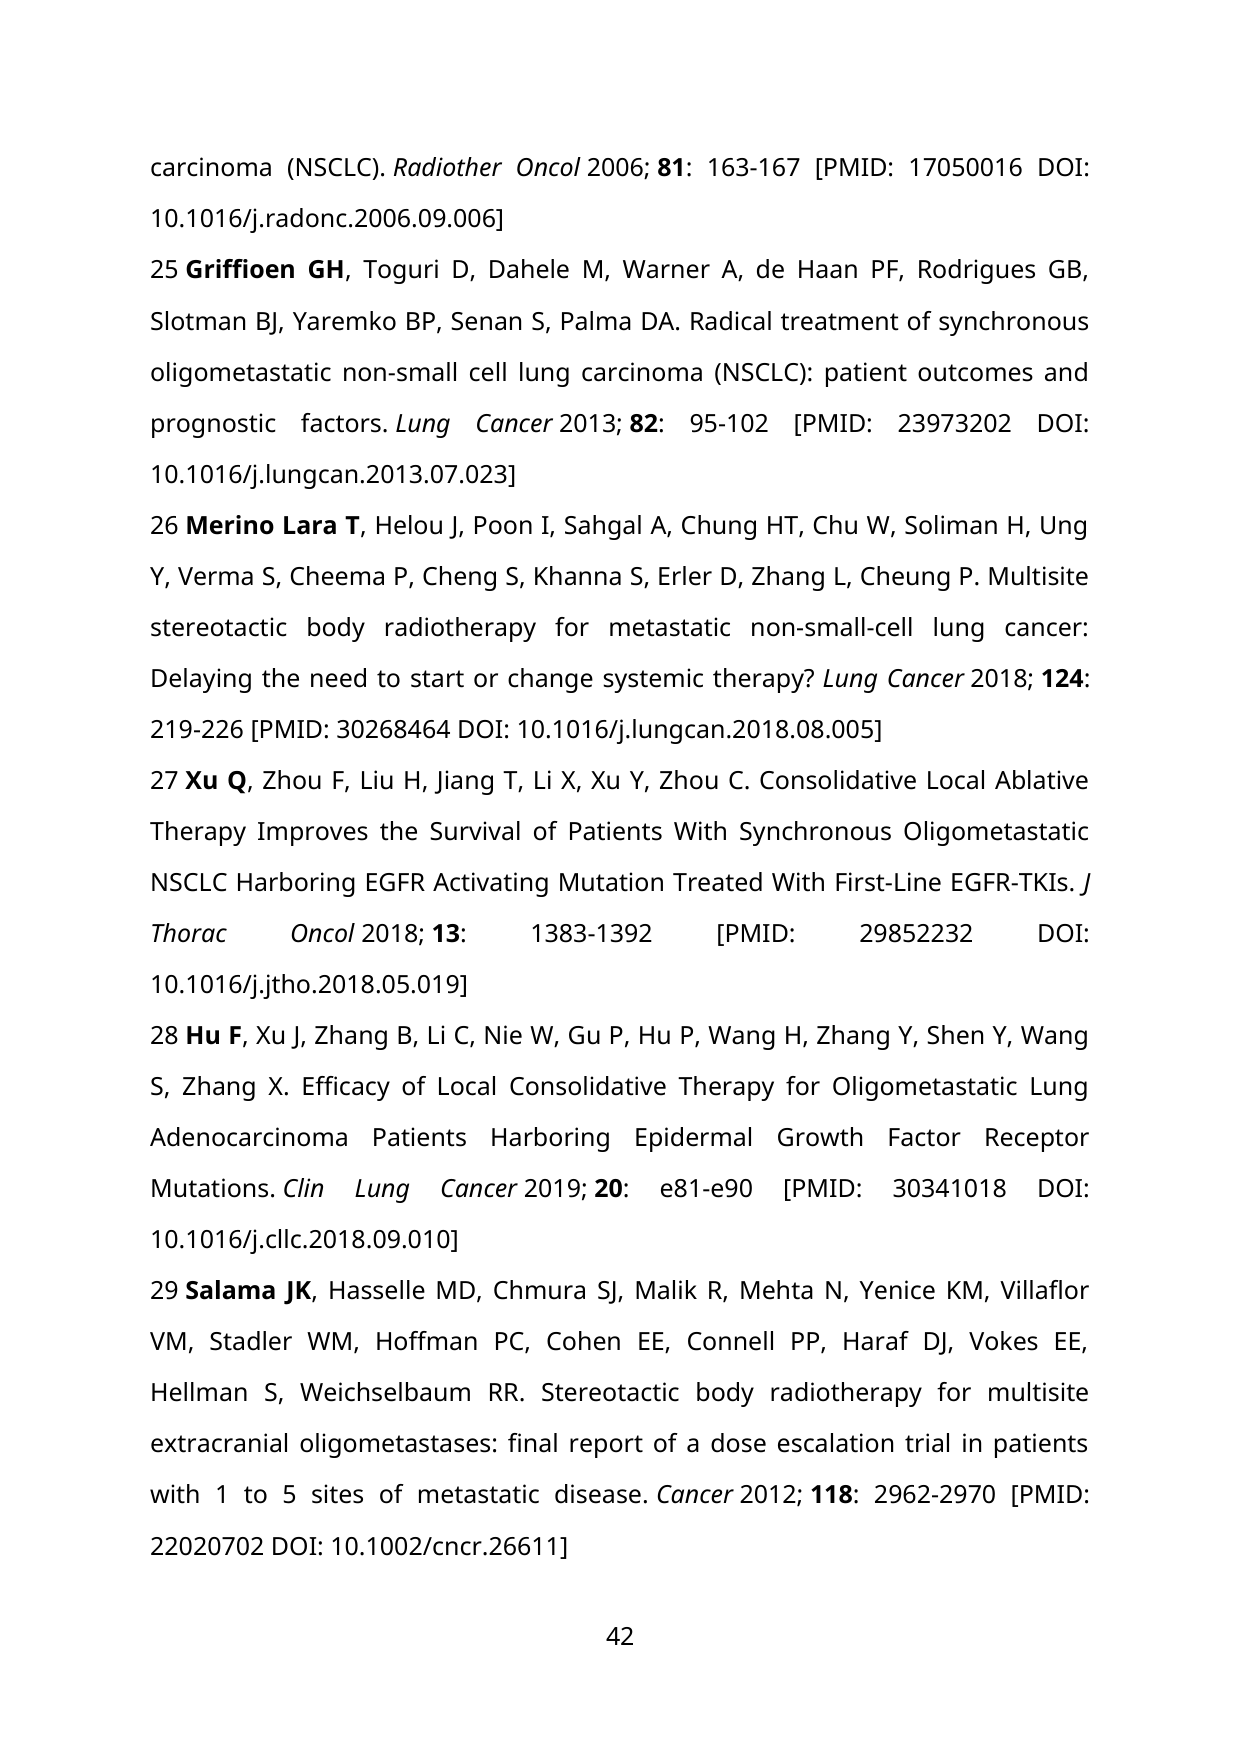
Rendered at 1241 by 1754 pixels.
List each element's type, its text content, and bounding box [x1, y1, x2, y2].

text 29 Salama JK, Hasselle MD, Chmura SJ, Malik R, Mehta N, Yenice KM, Villaflor VM, Stadler WM, Hoffman PC, Cohen EE, Connell PP, Haraf DJ, Vokes EE, Hellman S, Weichselbaum RR. Stereotactic body radiotherapy for multisite extracranial oligometastases: final report of a dose escalation trial in patients with 1 to 5 sites of metastatic disease. Cancer 2012; 118: 2962-2970 [PMID: 22020702 DOI: 10.1002/cncr.26611] [150, 1273, 1090, 1562]
text 27 Xu Q, Zhou F, Liu H, Jiang T, Li X, Xu Y, Zhou C. Consolidative Local Ablative Therapy Improves the Survival of Patients With Synchronous Oligometastatic NSCLC Harboring EGFR Activating Mutation Treated With First-Line EGFR-TKIs. J Thorac Oncol 2018; 13: 1383-1392 [PMID: 29852232 DOI: 10.1016/j.jtho.2018.05.019] [150, 762, 1090, 1001]
text 26 Merino Lara T, Helou J, Poon I, Sahgal A, Chung HT, Chu W, Soliman H, Ung Y, Verma S, Cheema P, Cheng S, Khanna S, Erler D, Zhang L, Cheung P. Multisite stereotactic body radiotherapy for metastatic non-small-cell lung cancer: Delaying the need to start or change systemic therapy? Lung Cancer 2018; 124: 219-226 [PMID: 30268464 DOI: 10.1016/j.lungcan.2018.08.005] [150, 507, 1090, 746]
text 25 Griffioen GH, Toguri D, Dahele M, Warner A, de Haan PF, Rodrigues GB, Slotman BJ, Yaremko BP, Senan S, Palma DA. Radical treatment of synchronous oligometastatic non-small cell lung carcinoma (NSCLC): patient outcomes and prognostic factors. Lung Cancer 2013; 82: 95-102 [PMID: 23973202 DOI: 10.1016/j.lungcan.2013.07.023] [150, 252, 1090, 490]
text 28 Hu F, Xu J, Zhang B, Li C, Nie W, Gu P, Hu P, Wang H, Zhang Y, Shen Y, Wang S, Zhang X. Efficacy of Local Consolidative Therapy for Oligometastatic Lung Adenocarcinoma Patients Harboring Epidermal Growth Factor Receptor Mutations. Clin Lung Cancer 2019; 20: e81-e90 [PMID: 30341018 DOI: 10.1016/j.cllc.2018.09.010] [150, 1018, 1090, 1256]
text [150, 150, 1090, 235]
